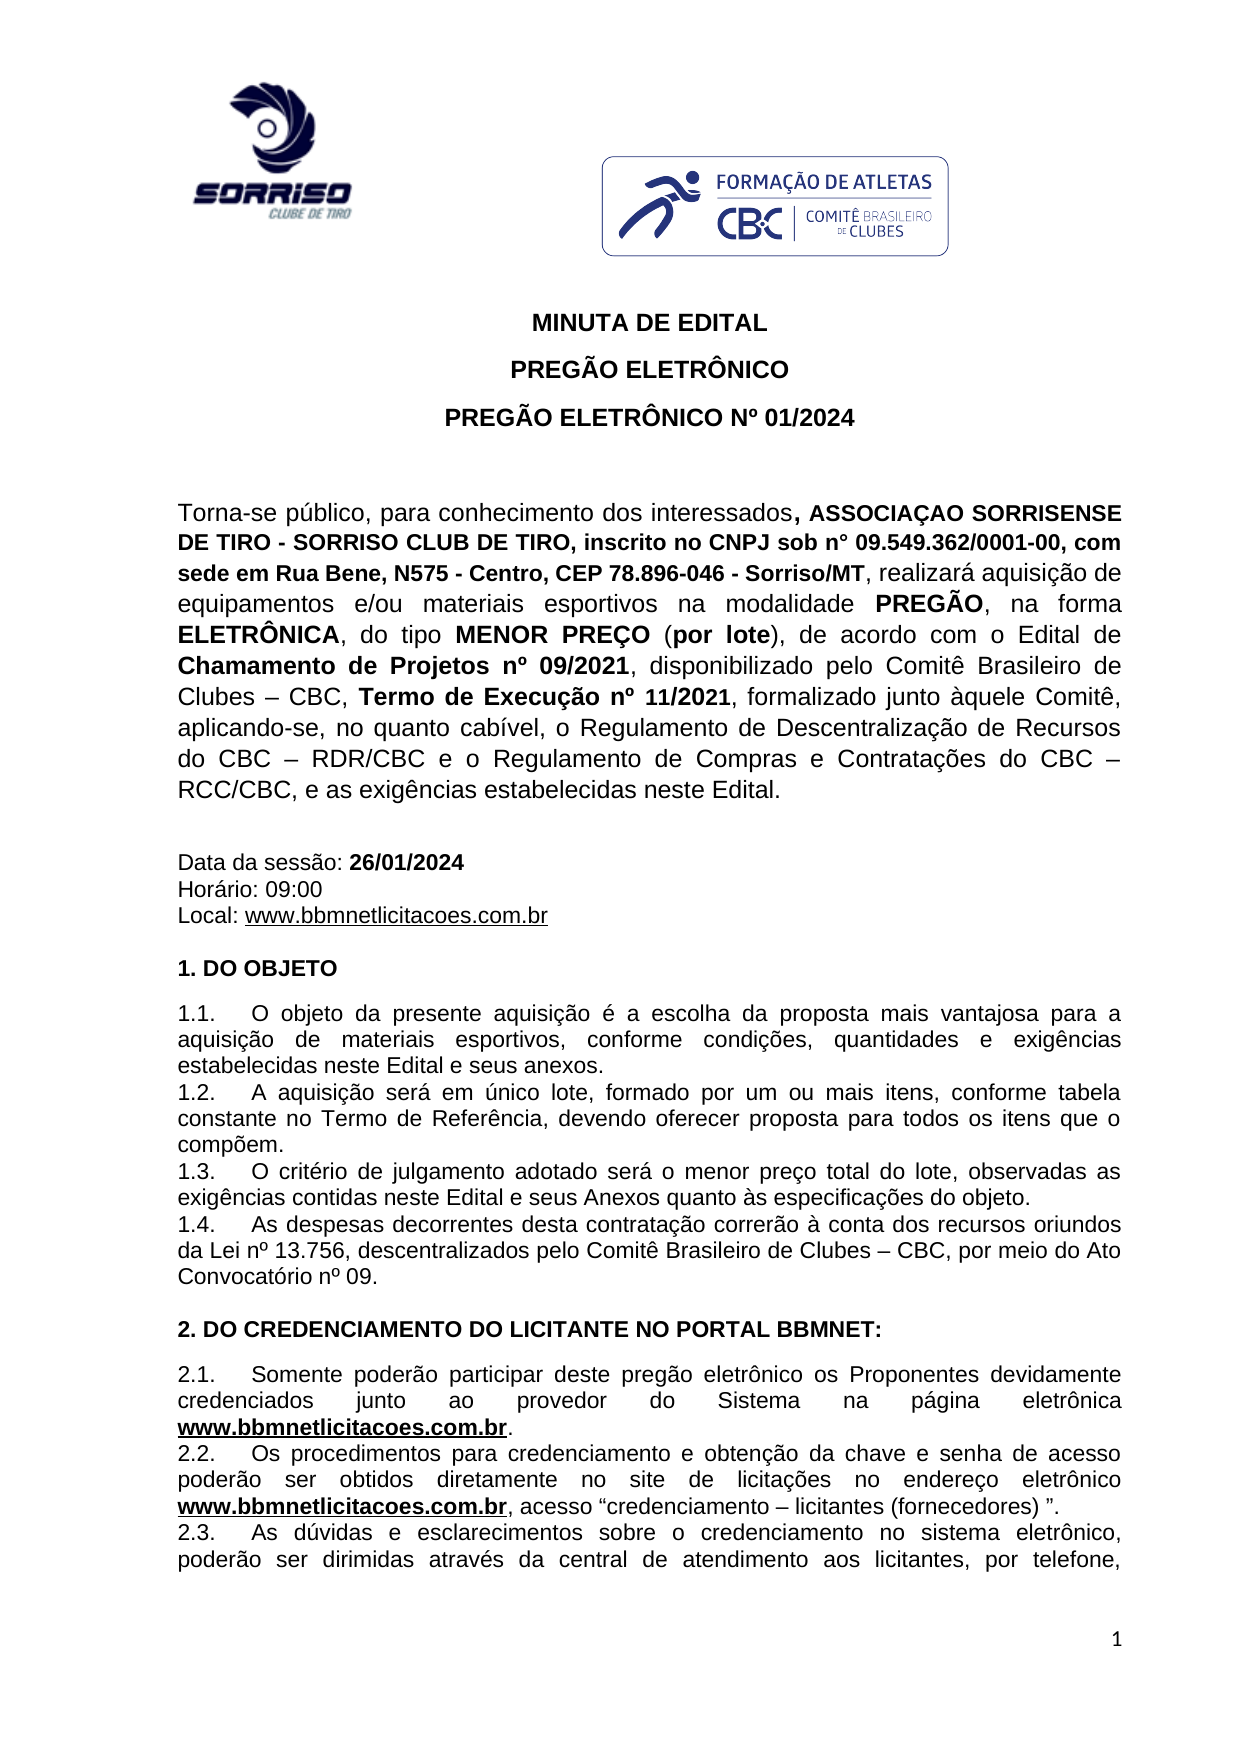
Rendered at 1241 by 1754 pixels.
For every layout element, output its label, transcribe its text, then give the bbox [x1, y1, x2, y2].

text Local: www.bbmnetlicitacoes.com.br [177, 902, 1122, 928]
text 1. DO OBJETO [177, 954, 1122, 981]
text 1.4. As despesas decorrentes desta contratação correrão à conta dos recursos oriundos da Lei nº 13.756, descentralizados pelo Comitê Brasileiro de Clubes – CBC, por meio do Ato Convocatório nº 09. [177, 1211, 1122, 1289]
text 2.1. Somente poderão participar deste pregão eletrônico os Proponentes devidamente credenciados junto ao provedor do Sistema na página eletrônica www.bbmnetlicitacoes.com.br. [177, 1361, 1122, 1440]
picture [599, 154, 951, 260]
text Horário: 09:00 [177, 876, 1122, 902]
text 2. DO CREDENCIAMENTO DO LICITANTE NO PORTAL BBMNET: [177, 1316, 1122, 1342]
text 1.1. O objeto da presente aquisição é a escolha da proposta mais vantajosa para a aquisição de materiais esportivos, conforme condições, quantidades e exigências estabelecidas neste Edital e seus anexos. [177, 1000, 1122, 1079]
text Data da sessão: 26/01/2024 [177, 849, 1122, 876]
text 1.2. A aquisição será em único lote, formado por um ou mais itens, conforme tabela constante no Termo de Referência, devendo oferecer proposta para todos os itens que o compõem. [177, 1079, 1122, 1158]
text 1.3. O critério de julgamento adotado será o menor preço total do lote, observadas as exigências contidas neste Edital e seus Anexos quanto às especificações do objeto. [177, 1158, 1122, 1211]
text PREGÃO ELETRÔNICO Nº 01/2024 [177, 403, 1122, 432]
text Torna-se público, para conhecimento dos interessados, ASSOCIAÇAO SORRISENSE DE TIRO - SORRISO CLUB DE TIRO, inscrito no CNPJ sob n° 09.549.362/0001-00, com sede em Rua Bene, N575 - Centro, CEP 78.896-046 - Sorriso/MT, realizará aquisição de equipamentos e/ou materiais esportivos na modalidade PREGÃO, na forma ELETRÔNICA, do tipo MENOR PREÇO (por lote), de acordo com o Edital de Chamamento de Projetos nº 09/2021, disponibilizado pelo Comitê Brasileiro de Clubes – CBC, Termo de Execução nº 11/2021, formalizado junto àquele Comitê, aplicando-se, no quanto cabível, o Regulamento de Descentralização de Recursos do CBC – RDR/CBC e o Regulamento de Compras e Contratações do CBC – RCC/CBC, e as exigências estabelecidas neste Edital. [177, 498, 1122, 804]
picture [187, 73, 393, 260]
text MINUTA DE EDITAL [177, 307, 1122, 336]
text PREGÃO ELETRÔNICO [177, 355, 1122, 384]
text 2.2. Os procedimentos para credenciamento e obtenção da chave e senha de acesso poderão ser obtidos diretamente no site de licitações no endereço eletrônico www.bbmnetlicitacoes.com.br, acesso “credenciamento – licitantes (fornecedores) ”. [177, 1440, 1122, 1519]
